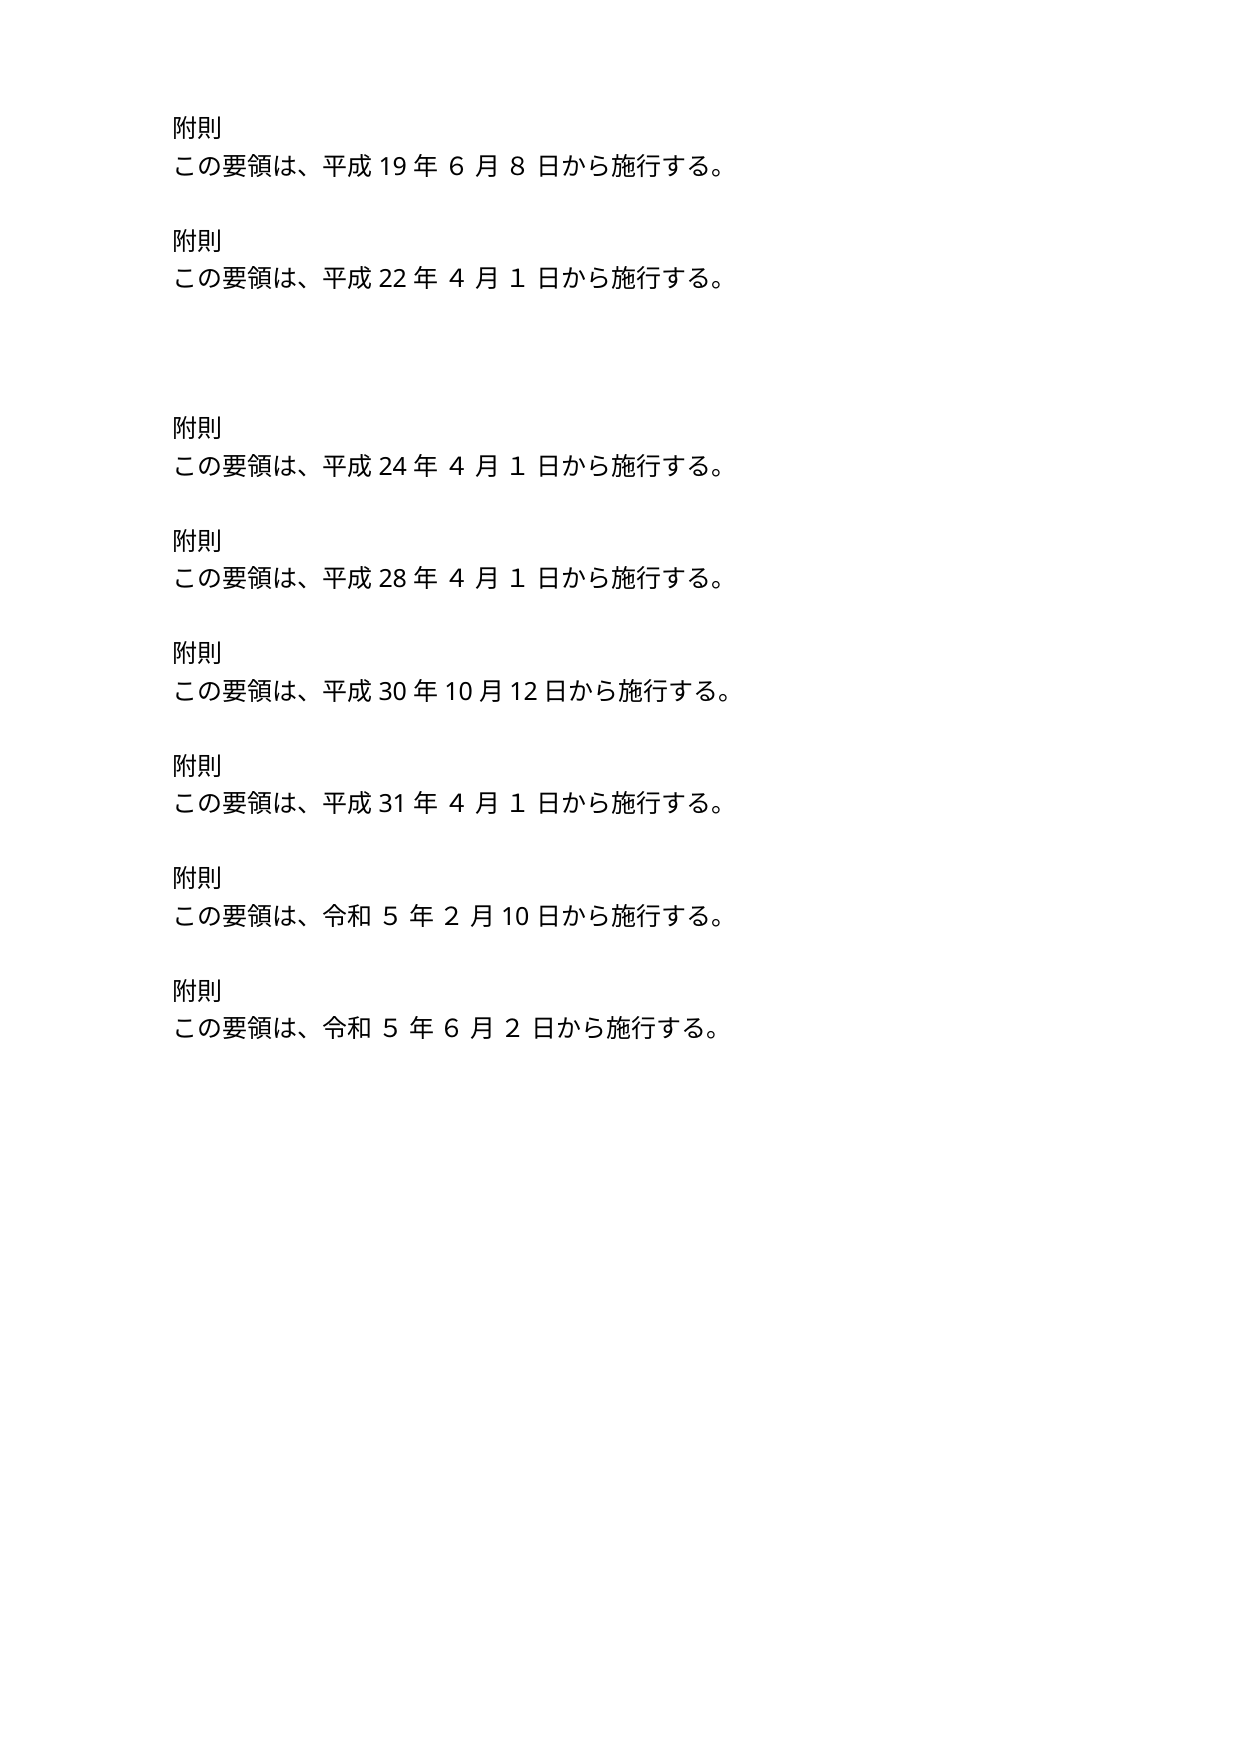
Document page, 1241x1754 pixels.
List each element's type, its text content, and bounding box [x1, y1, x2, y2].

text この要領は、令和 ５ 年 ６ 月 ２ 日から施行する。 [148, 1008, 1063, 1046]
text 附則 [148, 221, 1063, 258]
text 附則 [148, 746, 1063, 783]
text 附則 [148, 633, 1063, 671]
text 附則 [148, 108, 1063, 146]
text この要領は、平成 22 年 ４ 月 １ 日から施行する。 [148, 258, 1063, 296]
text 附則 [148, 858, 1063, 896]
text この要領は、平成 24 年 ４ 月 １ 日から施行する。 [148, 446, 1063, 483]
text 附則 [148, 408, 1063, 446]
text この要領は、平成 28 年 ４ 月 １ 日から施行する。 [148, 558, 1063, 596]
text この要領は、平成 30 年 10 月12日から施行する。 [148, 671, 1063, 708]
text 附則 [148, 521, 1063, 558]
text 附則 [148, 971, 1063, 1008]
text この要領は、令和 ５ 年 ２ 月 10 日から施行する。 [148, 896, 1063, 933]
text この要領は、平成 31 年 ４ 月 １ 日から施行する。 [148, 783, 1063, 821]
text この要領は、平成 19 年 ６ 月 ８ 日から施行する。 [148, 146, 1063, 183]
